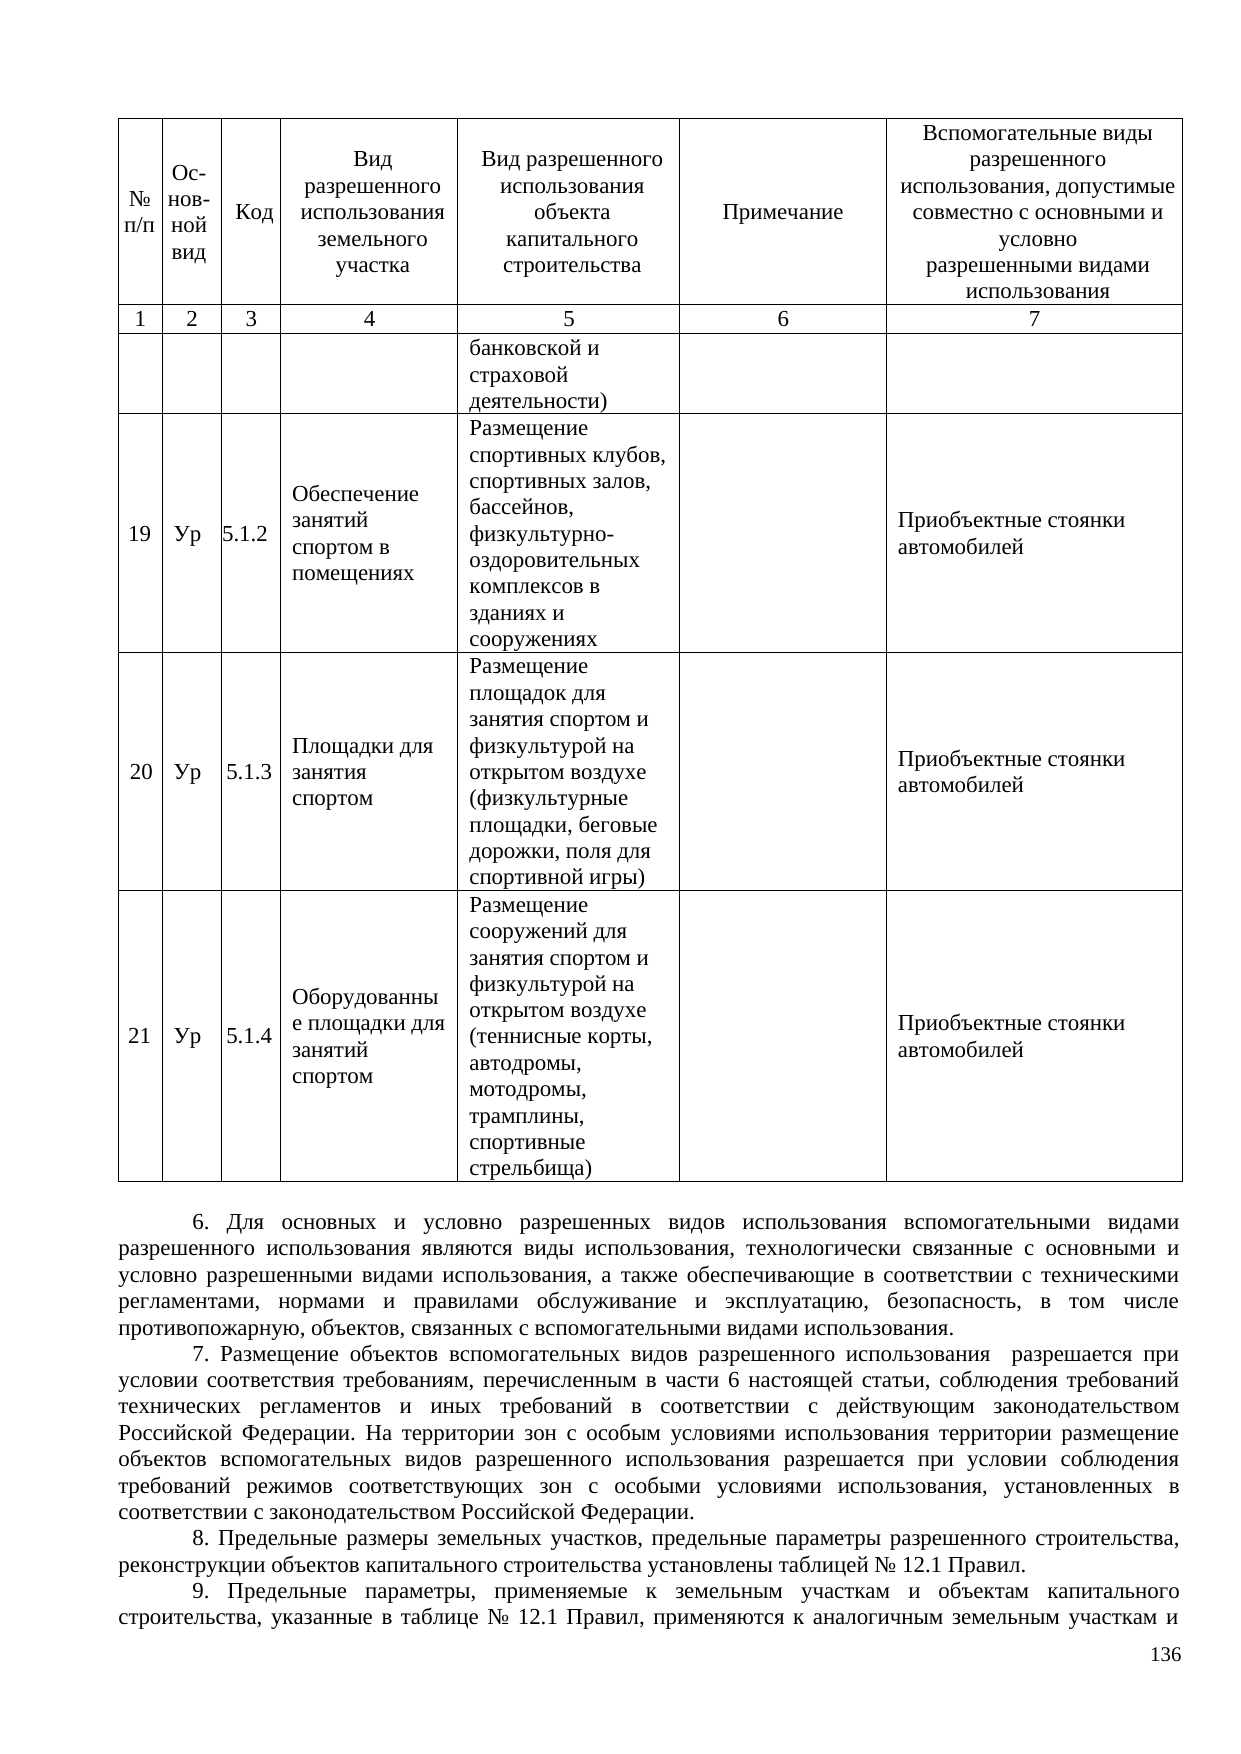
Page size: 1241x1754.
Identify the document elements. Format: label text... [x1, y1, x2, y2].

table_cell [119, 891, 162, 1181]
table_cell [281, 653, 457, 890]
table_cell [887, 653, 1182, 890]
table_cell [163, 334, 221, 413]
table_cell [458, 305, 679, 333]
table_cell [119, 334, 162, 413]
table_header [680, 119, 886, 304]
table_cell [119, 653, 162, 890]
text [118, 1577, 1181, 1630]
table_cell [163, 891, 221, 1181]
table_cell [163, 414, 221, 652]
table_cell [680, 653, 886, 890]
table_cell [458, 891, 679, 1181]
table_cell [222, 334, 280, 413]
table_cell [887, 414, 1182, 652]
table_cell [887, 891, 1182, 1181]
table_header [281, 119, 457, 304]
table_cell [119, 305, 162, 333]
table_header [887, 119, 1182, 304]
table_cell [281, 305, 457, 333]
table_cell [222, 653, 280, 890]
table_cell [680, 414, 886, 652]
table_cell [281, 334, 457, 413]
text 7. Размещение объектов вспомогательных видов разрешенного использования разрешается при условии соответствия требованиям, перечисленным в части 6 настоящей статьи, соблюдения требований технических регламентов и иных требований в соответствии с действующим законодательством Российской Федерации. На территории зон с особым условиями использования территории размещение объектов вспомогательных видов разрешенного использования разрешается при условии соблюдения требований режимов соответствующих зон с особыми условиями использования, установленных в соответствии с законодательством Российской Федерации. [118, 1340, 1181, 1524]
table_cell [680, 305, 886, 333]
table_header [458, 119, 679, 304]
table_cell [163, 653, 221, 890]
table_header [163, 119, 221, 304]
text 6. Для основных и условно разрешенных видов использования вспомогательными видами разрешенного использования являются виды использования, технологически связанные с основными и условно разрешенными видами использования, а также обеспечивающие в соответствии с техническими регламентами, нормами и правилами обслуживание и эксплуатацию, безопасность, в том числе противопожарную, объектов, связанных с вспомогательными видами использования. [118, 1208, 1181, 1340]
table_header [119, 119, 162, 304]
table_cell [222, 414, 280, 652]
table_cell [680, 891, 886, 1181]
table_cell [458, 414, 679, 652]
text 8. Предельные размеры земельных участков, предельные параметры разрешенного строительства, реконструкции объектов капитального строительства установлены таблицей № 12.1 Правил. [118, 1524, 1181, 1577]
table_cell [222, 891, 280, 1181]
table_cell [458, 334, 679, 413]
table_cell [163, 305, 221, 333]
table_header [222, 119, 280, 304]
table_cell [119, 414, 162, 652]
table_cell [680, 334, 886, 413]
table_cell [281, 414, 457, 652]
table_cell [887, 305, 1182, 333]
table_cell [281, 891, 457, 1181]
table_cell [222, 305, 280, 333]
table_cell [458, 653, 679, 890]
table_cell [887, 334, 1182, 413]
